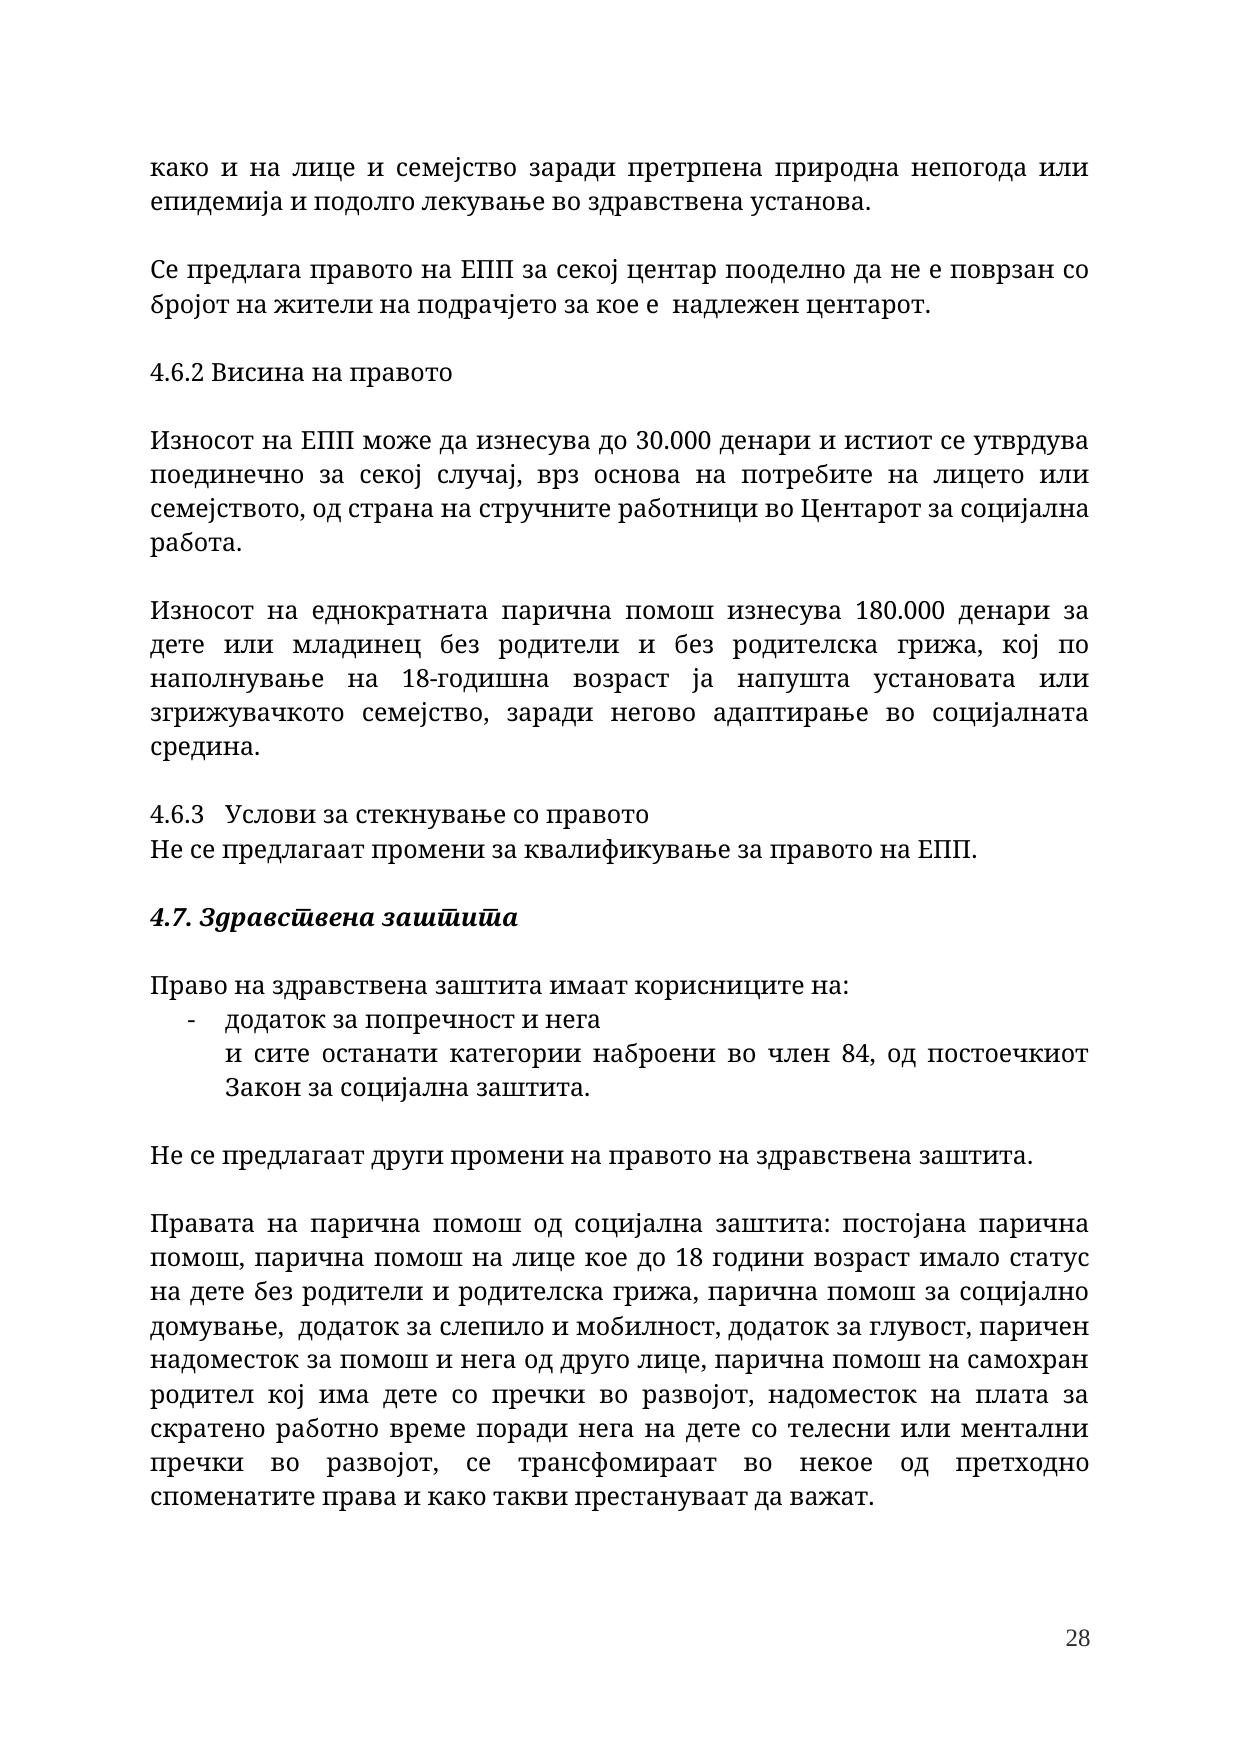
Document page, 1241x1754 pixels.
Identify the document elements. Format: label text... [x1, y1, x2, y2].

text Износот на еднократната парична помош изнесува 180.000 денари за дете или младинец без родители и без родителска грижа, кој по наполнување на 18-годишна возраст ја напушта установата или згрижувачкото семејство, заради негово адаптирање во социјалната средина. [150, 593, 1090, 763]
text Износот на ЕПП може да изнесува до 30.000 денари и истиот се утврдува поединечно за секој случај, врз основа на потребите на лицето или семејството, од страна на стручните работници во Центарот за социјална работа. [150, 422, 1090, 559]
text Не се предлагаат други промени на правото на здравствена заштита. [150, 1138, 1090, 1172]
list Не се предлагаат промени за квалификување за правото на ЕПП. [150, 831, 1090, 865]
text Правата на парична помош од социјална заштита: постојана парична помош, парична помош на лице кое до 18 години возраст имало статус на дете без родители и родителска грижа, парична помош за социјално домување, додаток за слепило и мобилност, додаток за глувост, паричен надоместок за помош и нега од друго лице, парична помош на самохран родител кој има дете со пречки во развојот, надоместок на плата за скратено работно време поради нега на дете со телесни или ментални пречки во развојот, се трансфомираат во некое од претходно споменатите права и како такви престануваат да важат. [150, 1206, 1090, 1512]
text 4.6.2 Висина на правото [150, 354, 1090, 388]
list и сите останати категории наброени во член 84, од постоечкиот Закон за социјална заштита. [225, 1036, 1090, 1104]
list Услови за стекнување со правото [150, 797, 1090, 831]
list додаток за попречност и нега [187, 1002, 1090, 1036]
text Се предлага правото на ЕПП за секој центар пооделно да не е поврзан со бројот на жители на подрачјето за кое е надлежен центарот. [150, 252, 1090, 320]
text Право на здравствена заштита имаат корисниците на: [150, 967, 1090, 1002]
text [150, 150, 1090, 218]
text 4.7. Здравствена заштита [150, 899, 1090, 933]
